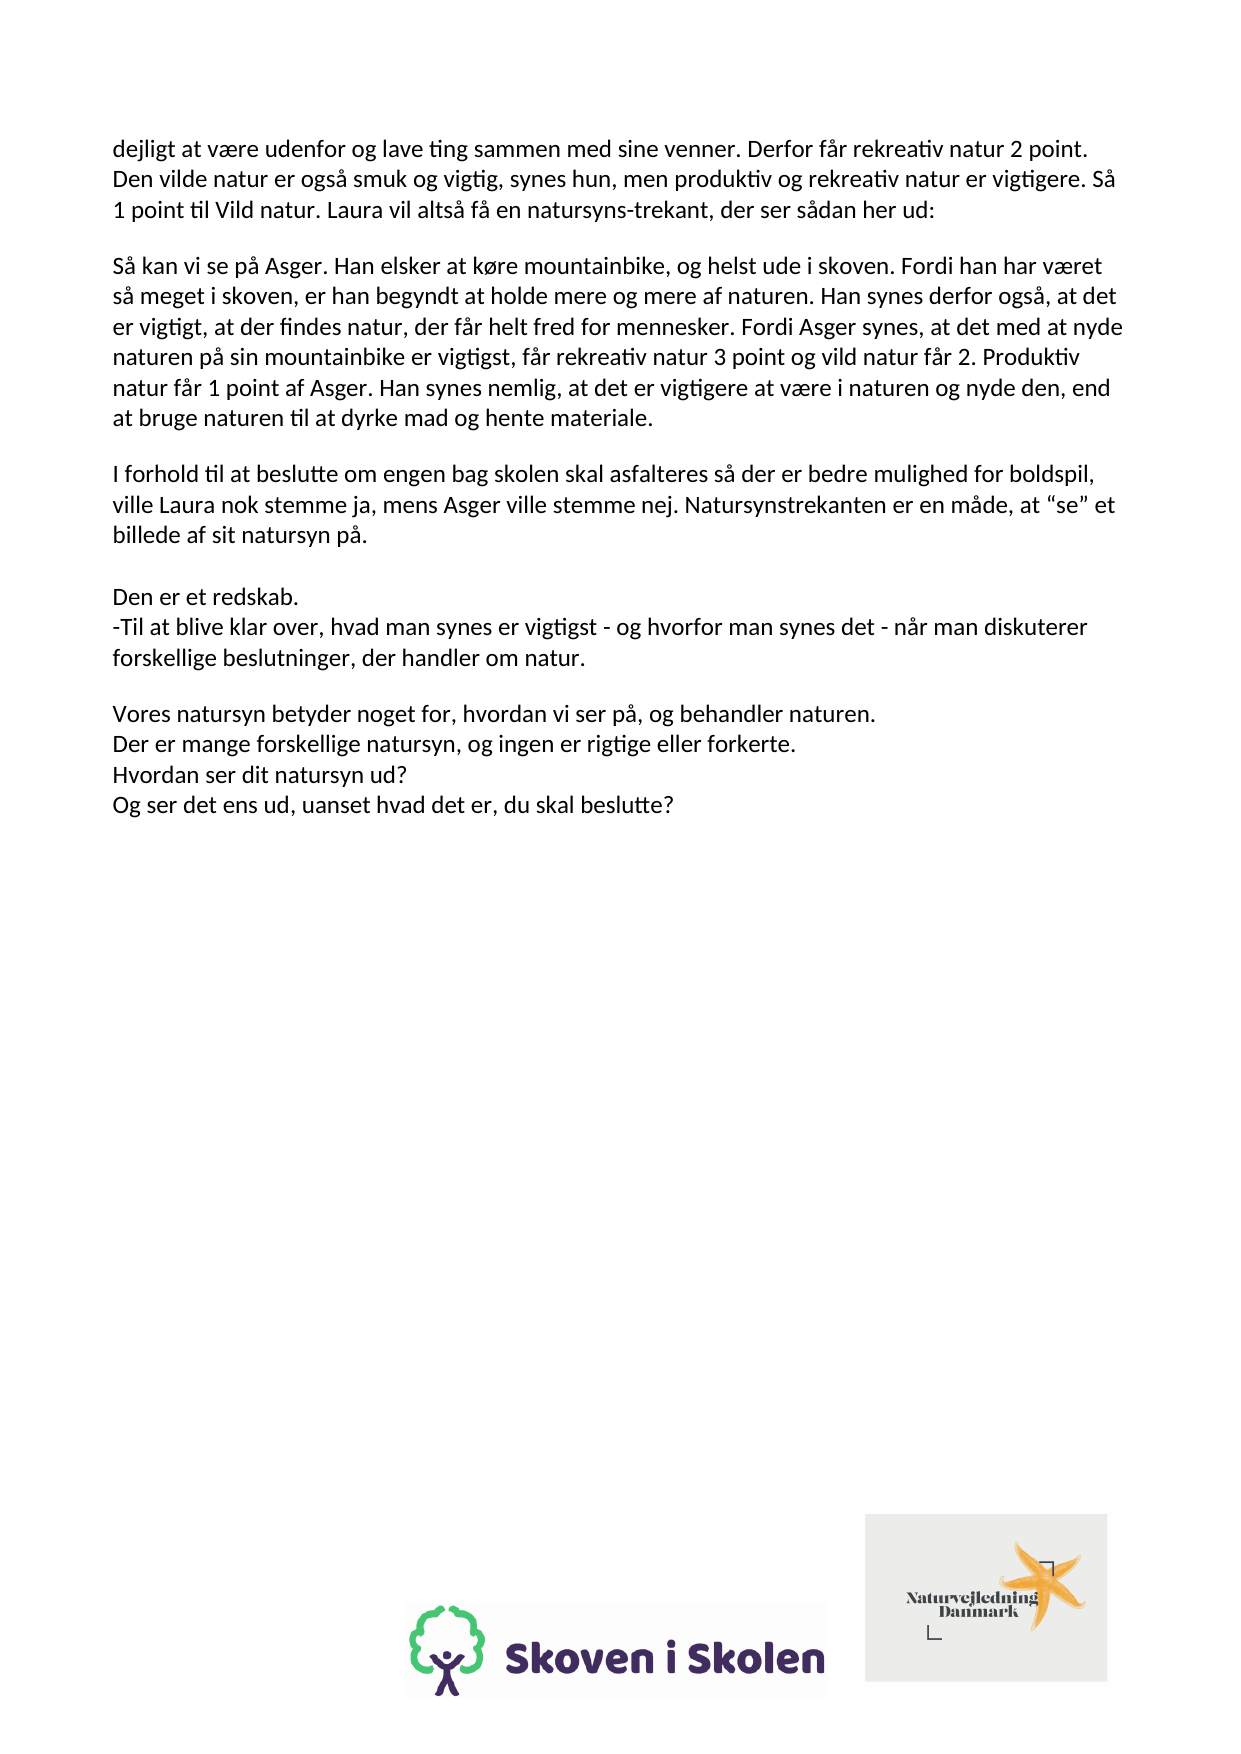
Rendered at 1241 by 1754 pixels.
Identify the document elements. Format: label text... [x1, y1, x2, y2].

text Så kan vi se på Asger. Han elsker at køre mountainbike, og helst ude i skoven. Fordi han har været så meget i skoven, er han begyndt at holde mere og mere af naturen. Han synes derfor også, at det er vigtigt, at der findes natur, der får helt fred for mennesker. Fordi Asger synes, at det med at nyde naturen på sin mountainbike er vigtigst, får rekreativ natur 3 point og vild natur får 2. Produktiv natur får 1 point af Asger. Han synes nemlig, at det er vigtigere at være i naturen og nyde den, end at bruge naturen til at dyrke mad og hente materiale. [112, 250, 1128, 433]
text I forhold til at beslutte om engen bag skolen skal asfalteres så der er bedre mulighed for boldspil, ville Laura nok stemme ja, mens Asger ville stemme nej. Natursynstrekanten er en måde, at “se” et billede af sit natursyn på. [112, 459, 1128, 550]
picture [845, 1495, 1128, 1698]
text Vores natursyn betyder noget for, hvordan vi ser på, og behandler naturen. Der er mange forskellige natursyn, og ingen er rigtige eller forkerte. [112, 698, 1128, 759]
text Hvordan ser dit natursyn ud? Og ser det ens ud, uanset hvad det er, du skal beslutte? [112, 759, 1128, 849]
picture [405, 1602, 828, 1698]
text Den er et redskab. -Til at blive klar over, hvad man synes er vigtigst - og hvorfor man synes det - når man diskuterer forskellige beslutninger, der handler om natur. [112, 581, 1128, 672]
